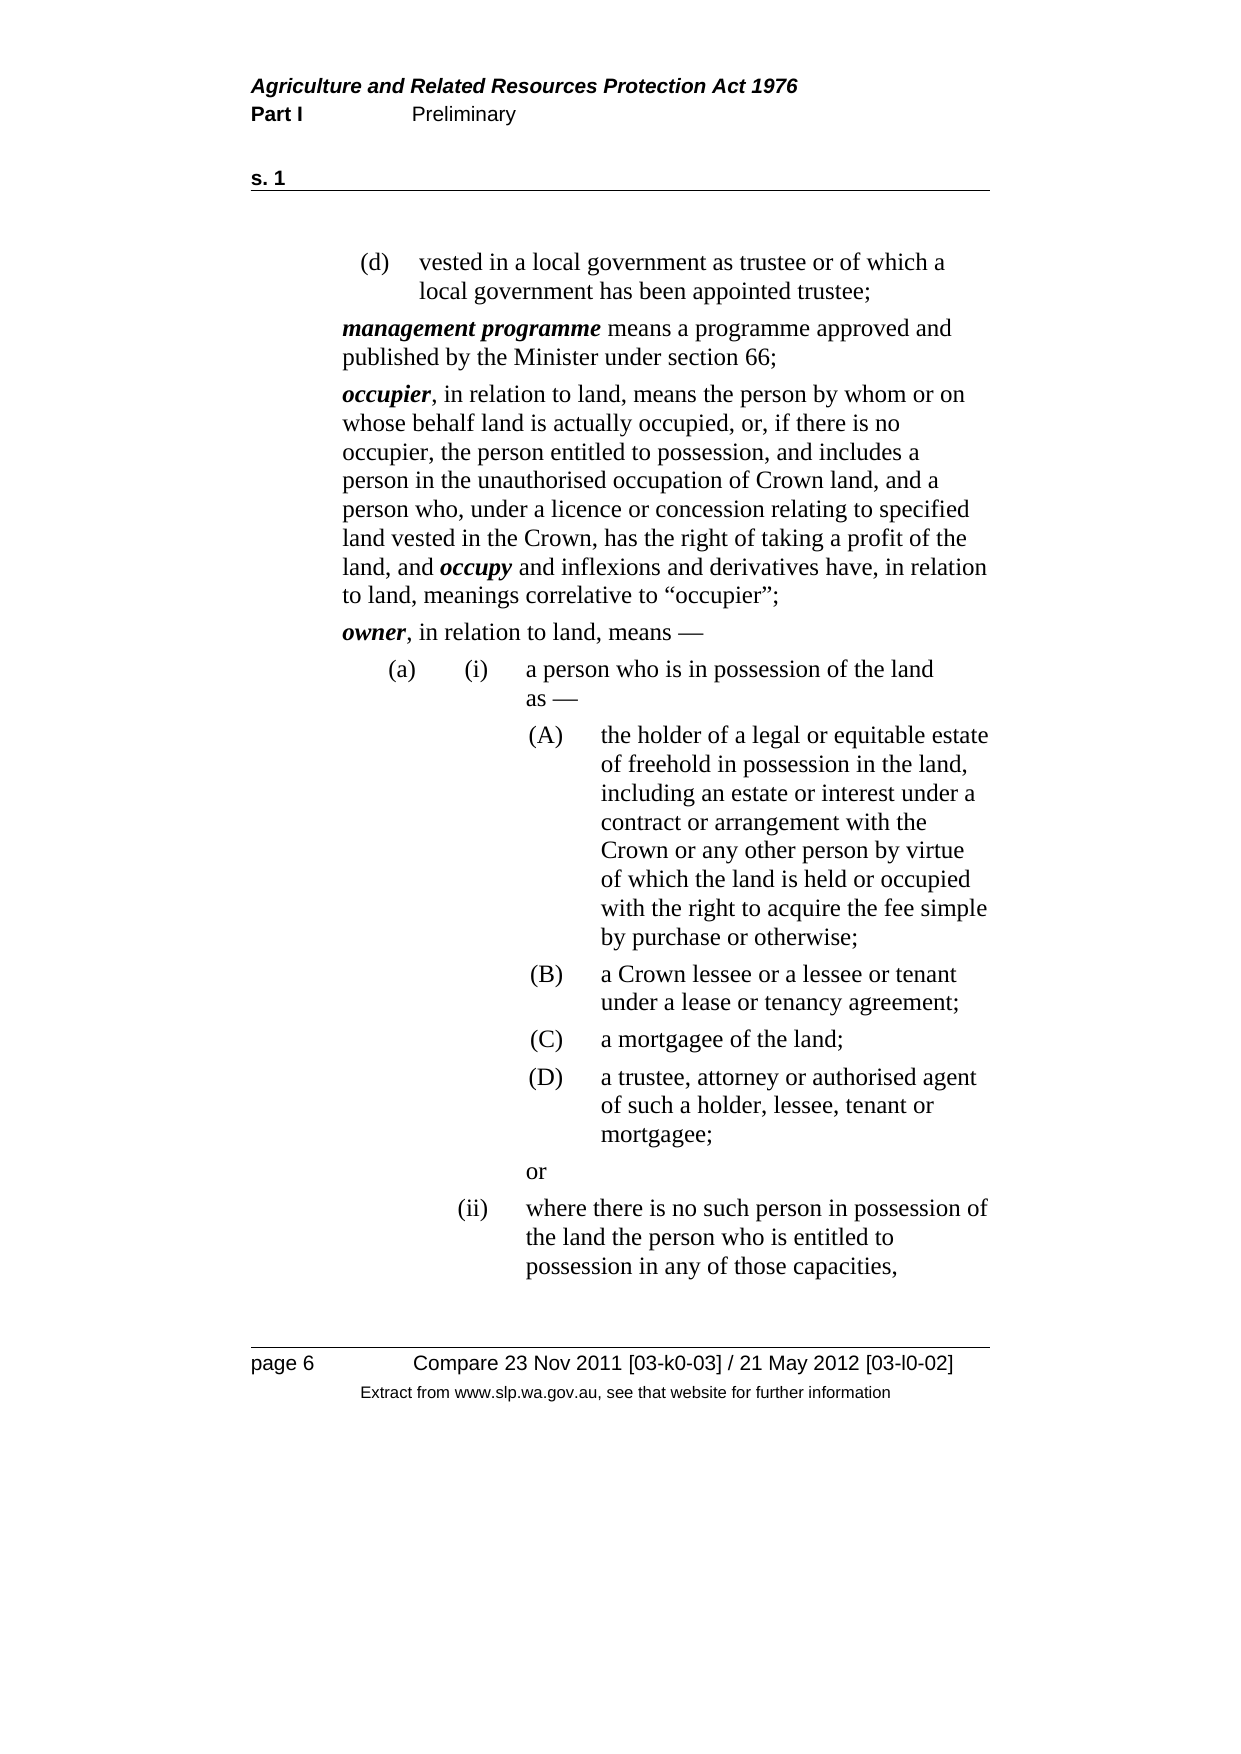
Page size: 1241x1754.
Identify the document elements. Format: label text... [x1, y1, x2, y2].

text (d) vested in a local government as trustee or of which a local government has been appointed trustee; [251, 247, 990, 305]
text or [251, 1156, 990, 1185]
text (B) a Crown lessee or a lessee or tenant under a lease or tenancy agreement; [251, 959, 990, 1016]
text owner, in relation to land, means — [251, 617, 990, 646]
text (C) a mortgagee of the land; [251, 1024, 990, 1053]
text (a) (i) a person who is in possession of the land as — [251, 654, 990, 712]
text occupier, in relation to land, means the person by whom or on whose behalf land is actually occupied, or, if there is no occupier, the person entitled to possession, and includes a person in the unauthorised occupation of Crown land, and a person who, under a licence or concession relating to specified land vested in the Crown, has the right of taking a profit of the land, and occupy and inflexions and derivatives have, in relation to land, meanings correlative to “occupier”; [251, 379, 990, 609]
text management programme means a programme approved and published by the Minister under section 66; [251, 313, 990, 371]
text (ii) where there is no such person in possession of the land the person who is entitled to possession in any of those capacities, [251, 1193, 990, 1279]
text (D) a trustee, attorney or authorised agent of such a holder, lessee, tenant or mortgagee; [251, 1062, 990, 1148]
text (A) the holder of a legal or equitable estate of freehold in possession in the land, including an estate or interest under a contract or arrangement with the Crown or any other person by virtue of which the land is held or occupied with the right to acquire the fee simple by purchase or otherwise; [251, 720, 990, 950]
